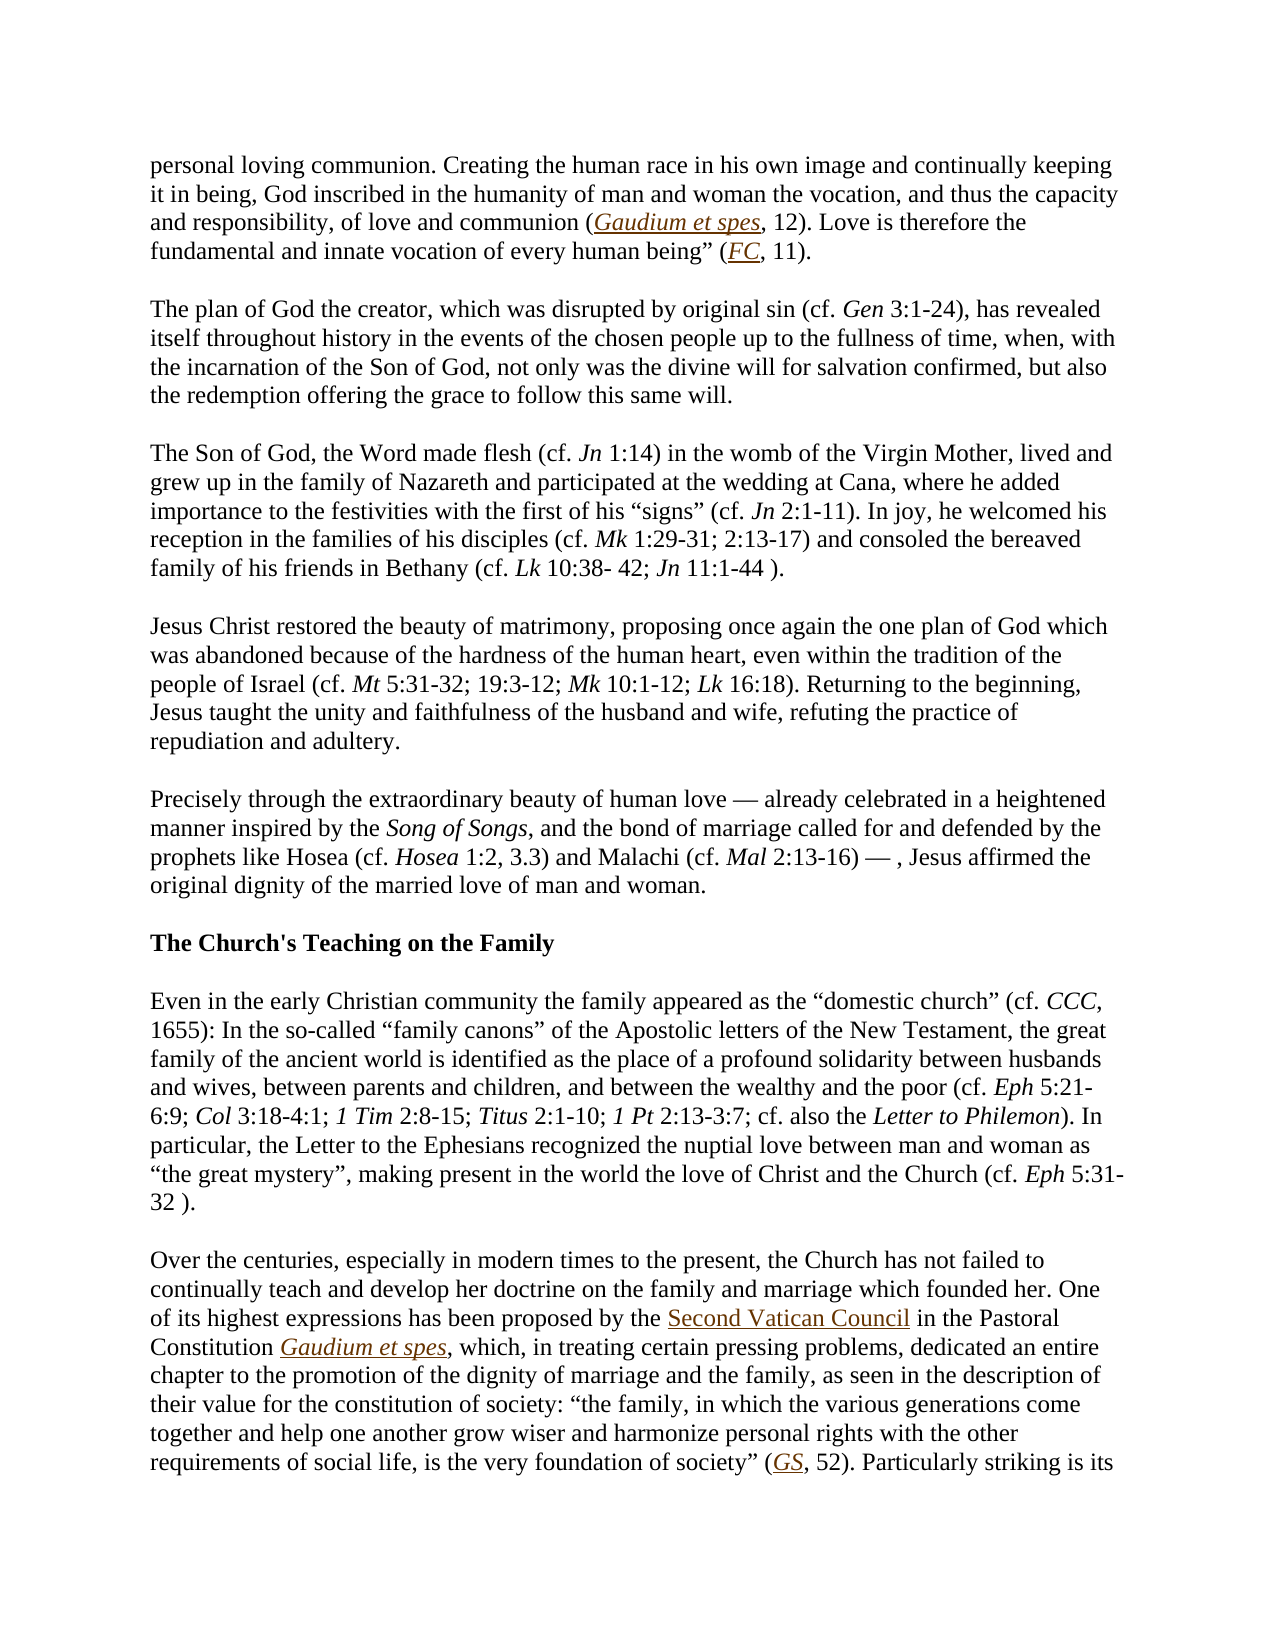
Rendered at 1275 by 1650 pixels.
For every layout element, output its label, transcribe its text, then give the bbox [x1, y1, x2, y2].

text Even in the early Christian community the family appeared as the “domestic church” (cf. CCC, 1655): In the so-called “family canons” of the Apostolic letters of the New Testament, the great family of the ancient world is identified as the place of a profound solidarity between husbands and wives, between parents and children, and between the wealthy and the poor (cf. Eph 5:21-6:9; Col 3:18-4:1; 1 Tim 2:8-15; Titus 2:1-10; 1 Pt 2:13-3:7; cf. also the Letter to Philemon). In particular, the Letter to the Ephesians recognized the nuptial love between man and woman as “the great mystery”, making present in the world the love of Christ and the Church (cf. Eph 5:31-32 ). [150, 986, 1125, 1216]
text Precisely through the extraordinary beauty of human love — already celebrated in a heightened manner inspired by the Song of Songs, and the bond of marriage called for and defended by the prophets like Hosea (cf. Hosea 1:2, 3.3) and Malachi (cf. Mal 2:13-16) — , Jesus affirmed the original dignity of the married love of man and woman. [150, 784, 1125, 899]
text The plan of God the creator, which was disrupted by original sin (cf. Gen 3:1-24), has revealed itself throughout history in the events of the chosen people up to the fullness of time, when, with the incarnation of the Son of God, not only was the divine will for salvation confirmed, but also the redemption offering the grace to follow this same will. [150, 294, 1125, 409]
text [150, 1245, 1125, 1475]
text Jesus Christ restored the beauty of matrimony, proposing once again the one plan of God which was abandoned because of the hardness of the human heart, even within the tradition of the people of Israel (cf. Mt 5:31-32; 19:3-12; Mk 10:1-12; Lk 16:18). Returning to the beginning, Jesus taught the unity and faithfulness of the husband and wife, refuting the practice of repudiation and adultery. [150, 611, 1125, 755]
text The Son of God, the Word made flesh (cf. Jn 1:14) in the womb of the Virgin Mother, lived and grew up in the family of Nazareth and participated at the wedding at Cana, where he added importance to the festivities with the first of his “signs” (cf. Jn 2:1-11). In joy, he welcomed his reception in the families of his disciples (cf. Mk 1:29-31; 2:13-17) and consoled the bereaved family of his friends in Bethany (cf. Lk 10:38- 42; Jn 11:1-44 ). [150, 438, 1125, 582]
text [150, 150, 1125, 265]
text The Church's Teaching on the Family [150, 928, 1125, 957]
